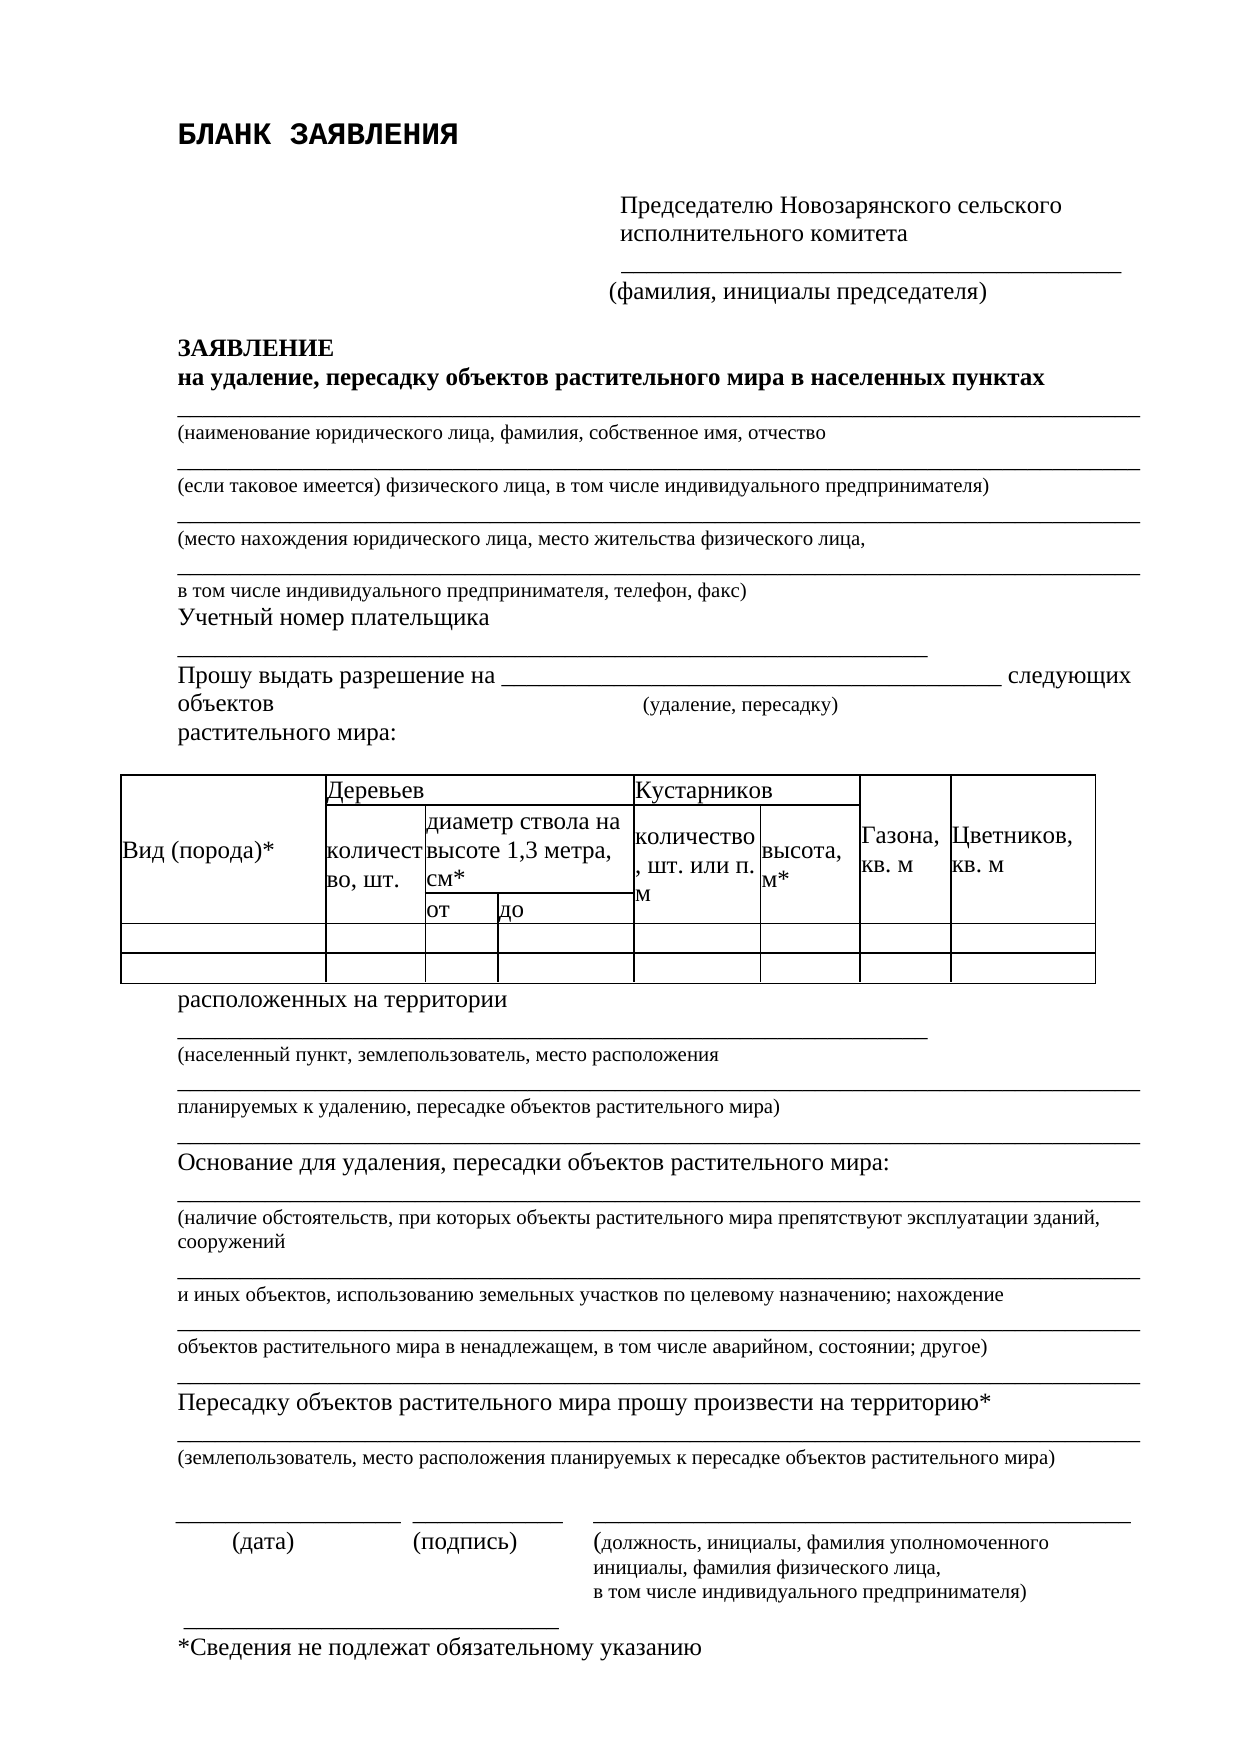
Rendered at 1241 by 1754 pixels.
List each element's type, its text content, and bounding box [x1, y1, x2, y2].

table_cell [761, 954, 859, 982]
text ________________________________________ [177, 247, 1152, 276]
text растительного мира: [177, 717, 1152, 746]
table_cell [952, 954, 1095, 982]
text _____________________________________________________________________________ [177, 1118, 1152, 1147]
text (фамилия, инициалы председателя) [177, 276, 1152, 305]
text ______________________________ [177, 1603, 1152, 1632]
table_cell [761, 924, 859, 952]
text (место нахождения юридического лица, место жительства физического лица, [177, 525, 1152, 549]
text (землепользователь, место расположения планируемых к пересадке объектов растительного мира) [177, 1444, 1152, 1469]
table_cell количество, шт. [327, 806, 425, 922]
text Учетный номер плательщика ____________________________________________________________ [177, 602, 1152, 660]
text (наличие обстоятельств, при которых объекты растительного мира препятствуют эксплуатации зданий, сооружений [177, 1204, 1152, 1253]
text Основание для удаления, пересадки объектов растительного мира: [177, 1147, 1152, 1176]
text _____________________________________________________________________________ [177, 1176, 1152, 1204]
table_header Вид (порода)* [122, 776, 325, 922]
table_cell до [499, 894, 633, 922]
table_cell [499, 924, 633, 952]
text Пересадку объектов растительного мира прошу произвести на территорию* [177, 1387, 1152, 1416]
text расположенных на территории ____________________________________________________________ [177, 984, 1152, 1041]
text планируемых к удалению, пересадке объектов растительного мира) [177, 1094, 1152, 1118]
text (если таковое имеется) физического лица, в том числе индивидуального предпринимателя) [177, 473, 1152, 497]
table_cell [327, 954, 425, 982]
table_header Газона, кв. м [861, 776, 950, 922]
table_header ____________ [413, 1498, 593, 1526]
text (населенный пункт, землепользователь, место расположения [177, 1041, 1152, 1066]
table_header Деревьев [327, 776, 633, 804]
text БЛАНК ЗАЯВЛЕНИЯ [177, 118, 1152, 154]
table_cell высота, м* [761, 806, 859, 922]
table_header __________________ [176, 1498, 413, 1526]
table_cell количество, шт. или п. м [635, 806, 760, 922]
text и иных объектов, использованию земельных участков по целевому назначению; нахождение [177, 1281, 1152, 1306]
table_cell (дата) [176, 1526, 413, 1603]
text _____________________________________________________________________________ [177, 497, 1152, 525]
table_cell [327, 924, 425, 952]
table_cell [861, 954, 950, 982]
text _____________________________________________________________________________ [177, 391, 1152, 420]
table_cell [426, 924, 497, 952]
table_cell [499, 954, 633, 982]
text объектов растительного мира в ненадлежащем, в том числе аварийном, состоянии; другое) [177, 1334, 1152, 1358]
text *Сведения не подлежат обязательному указанию [177, 1632, 1152, 1661]
text (наименование юридического лица, фамилия, собственное имя, отчество [177, 420, 1152, 444]
text _____________________________________________________________________________ [177, 1416, 1152, 1444]
table_cell [635, 954, 760, 982]
table_cell [635, 924, 760, 952]
text Прошу выдать разрешение на ________________________________________ следующих объектов (удаление, пересадку) [177, 660, 1152, 717]
table_header Кустарников [635, 776, 859, 804]
text _____________________________________________________________________________ [177, 1066, 1152, 1094]
text _____________________________________________________________________________ [177, 1306, 1152, 1334]
table_header ___________________________________________ [593, 1498, 1150, 1526]
text ЗАЯВЛЕНИЕ на удаление, пересадку объектов растительного мира в населенных пунктах [177, 333, 1152, 391]
table_cell от [426, 894, 497, 922]
table_cell диаметр ствола на высоте , см* [426, 806, 633, 892]
table_cell [426, 954, 497, 982]
table_cell (подпись) [413, 1526, 593, 1603]
table_cell [952, 924, 1095, 952]
table_header Цветников, кв. м [952, 776, 1095, 922]
text в том числе индивидуального предпринимателя, телефон, факс) [177, 578, 1152, 602]
text _____________________________________________________________________________ [177, 1253, 1152, 1281]
text Председателю Новозарянского сельского [177, 190, 1152, 218]
table_cell [122, 924, 325, 952]
text _____________________________________________________________________________ [177, 1358, 1152, 1387]
text _____________________________________________________________________________ [177, 444, 1152, 473]
table_cell [861, 924, 950, 952]
text _____________________________________________________________________________ [177, 549, 1152, 578]
text исполнительного комитета [177, 218, 1152, 247]
table_cell [122, 954, 325, 982]
table_cell (должность, инициалы, фамилия уполномоченного инициалы, фамилия физического лица, в том числе индивидуального предпринимателя) [593, 1526, 1150, 1603]
